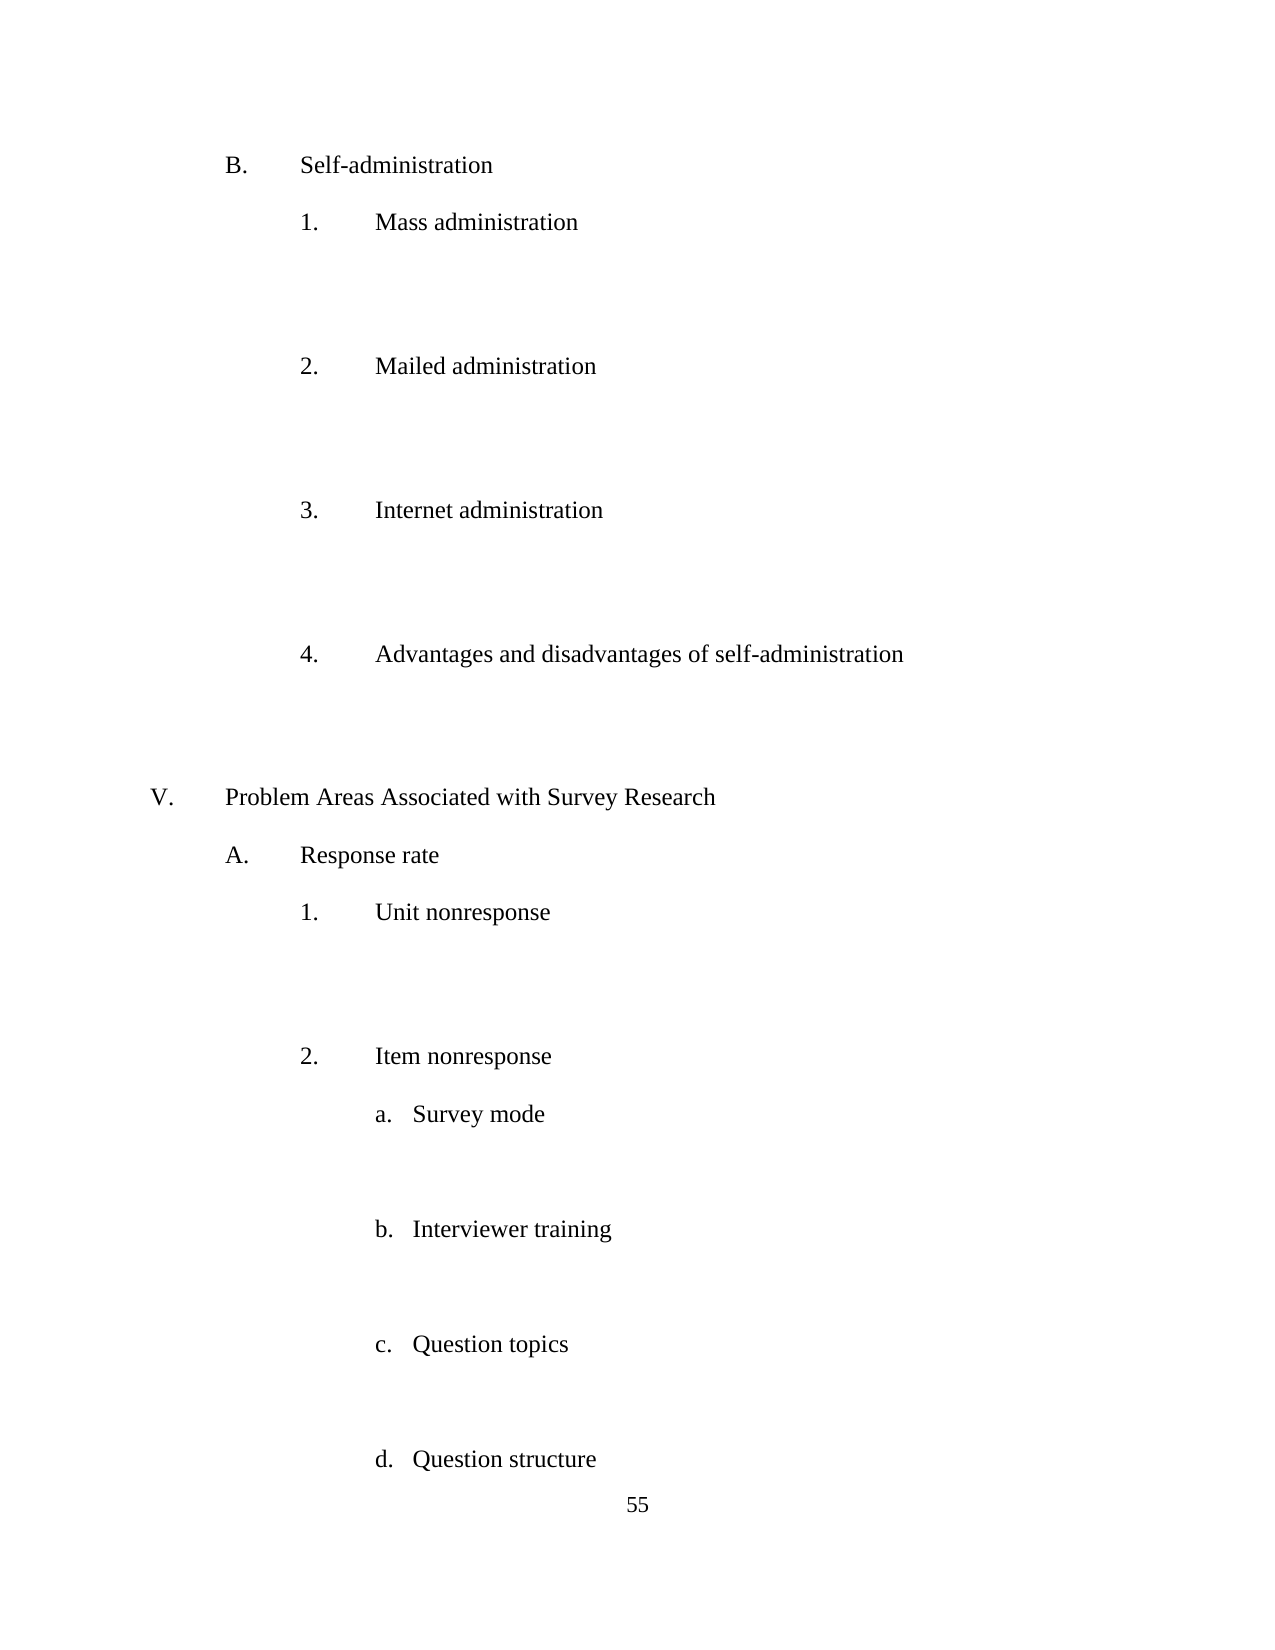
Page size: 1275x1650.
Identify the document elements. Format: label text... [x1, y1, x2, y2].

text 1. Mass administration [300, 207, 1125, 236]
text 2. Item nonresponse [300, 1041, 1125, 1070]
text 2. Mailed administration [300, 351, 1125, 380]
text b. Interviewer training [375, 1214, 1125, 1242]
text a. Survey mode [375, 1099, 1125, 1127]
text A. Response rate [225, 840, 1125, 869]
text d. Question structure [375, 1444, 1125, 1472]
text V. Problem Areas Associated with Survey Research [150, 782, 1125, 811]
text 1. Unit nonresponse [300, 897, 1125, 926]
text 3. Internet administration [300, 495, 1125, 524]
text c. Question topics [375, 1329, 1125, 1357]
text B. Self-administration [225, 150, 1125, 179]
text 4. Advantages and disadvantages of self-administration [300, 639, 1125, 667]
